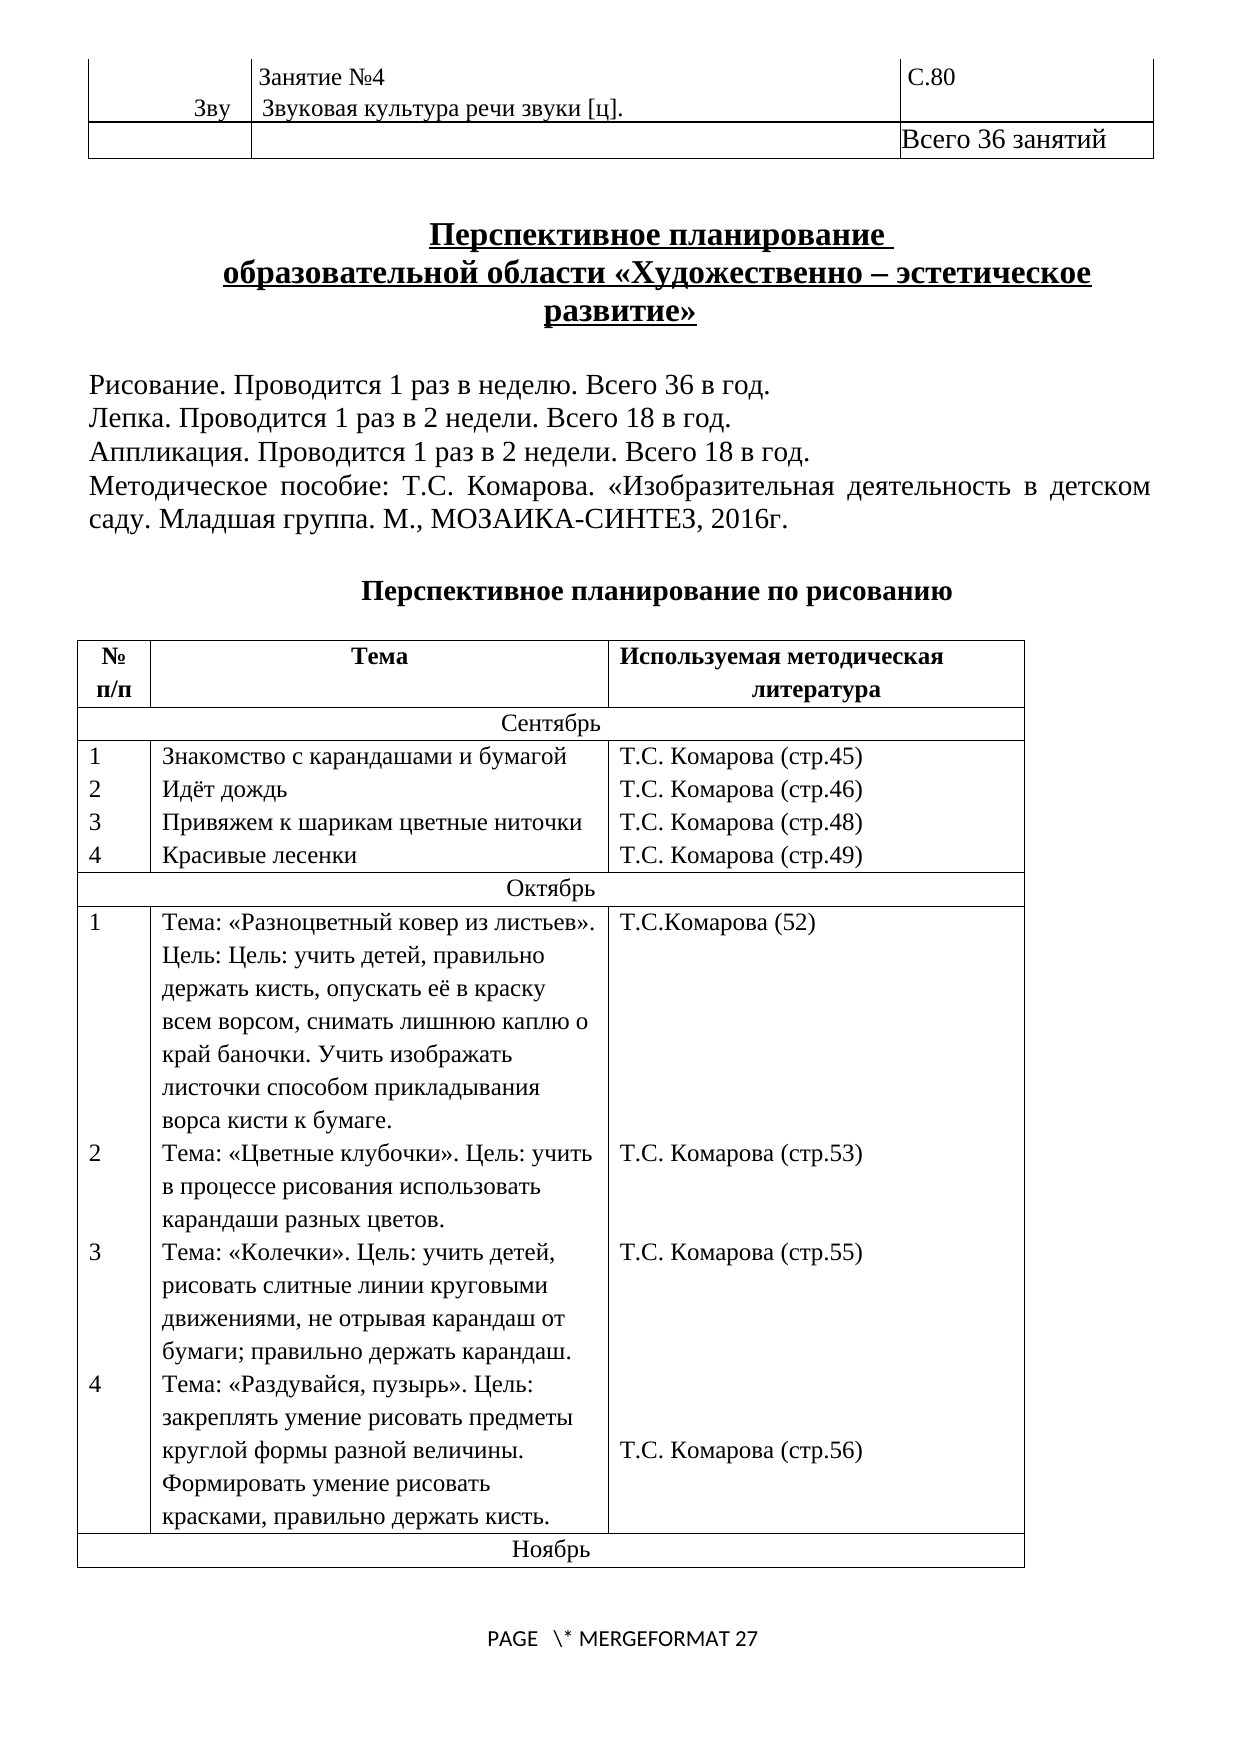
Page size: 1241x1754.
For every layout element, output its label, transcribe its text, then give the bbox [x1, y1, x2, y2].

table_cell С.79 С.80 [901, 59, 1153, 121]
table_cell [89, 123, 251, 158]
table_cell 1 2 3 4 [78, 741, 150, 872]
table_cell Т.С. Комарова (стр.45) Т.С. Комарова (стр.46) Т.С. Комарова (стр.48) Т.С. Комарова (стр.49) [609, 741, 1024, 872]
text Перспективное планирование [89, 214, 1152, 252]
table_cell Сентябрь [78, 708, 1024, 740]
table_header Используемая методическая литература [609, 641, 1024, 707]
table_header Тема [151, 641, 608, 707]
text Перспективное планирование по рисованию [89, 573, 1152, 607]
text Аппликация. Проводится 1 раз в 2 недели. Всего 18 в год. [89, 434, 1152, 468]
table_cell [252, 59, 900, 93]
text образовательной области «Художественно – эстетическое развитие» [89, 252, 1152, 329]
table_header № п/п [78, 641, 150, 707]
table_cell Тема: «Разноцветный ковер из листьев». Цель: Цель: учить детей, правильно держать кисть, опускать её в краску всем ворсом, снимать лишнюю каплю о край баночки. Учить изображать листочки способом прикладывания ворса кисти к бумаге. Тема: «Цветные клубочки». Цель: учить в процессе рисования использовать карандаши разных цветов. Тема: «Колечки». Цель: учить детей, рисовать слитные линии круговыми движениями, не отрывая карандаш от бумаги; правильно держать карандаш. Тема: «Раздувайся, пузырь». Цель: закреплять умение рисовать предметы круглой формы разной величины. Формировать умение рисовать красками, правильно держать кисть. [151, 907, 608, 1533]
table_cell [89, 59, 251, 121]
table_cell [252, 123, 900, 158]
table_cell Ноябрь [78, 1534, 1024, 1567]
text Методическое пособие: Т.С. Комарова. «Изобразительная деятельность в детском саду. Младшая группа. М., МОЗАИКА-СИНТЕЗ, 2016г. [89, 468, 1152, 535]
table_cell Октябрь [78, 873, 1024, 906]
table_cell Всего 36 занятий [901, 123, 1153, 158]
table_cell Знакомство с карандашами и бумагой Идёт дождь Привяжем к шарикам цветные ниточки Красивые лесенки [151, 741, 608, 872]
table_cell 1 2 3 4 [78, 907, 150, 1533]
text Рисование. Проводится 1 раз в неделю. Всего 36 в год. [89, 367, 1152, 401]
table_cell Т.С.Комарова (52) Т.С. Комарова (стр.53) Т.С. Комарова (стр.55) Т.С. Комарова (стр.56) [609, 907, 1024, 1533]
text Лепка. Проводится 1 раз в 2 недели. Всего 18 в год. [89, 401, 1152, 434]
